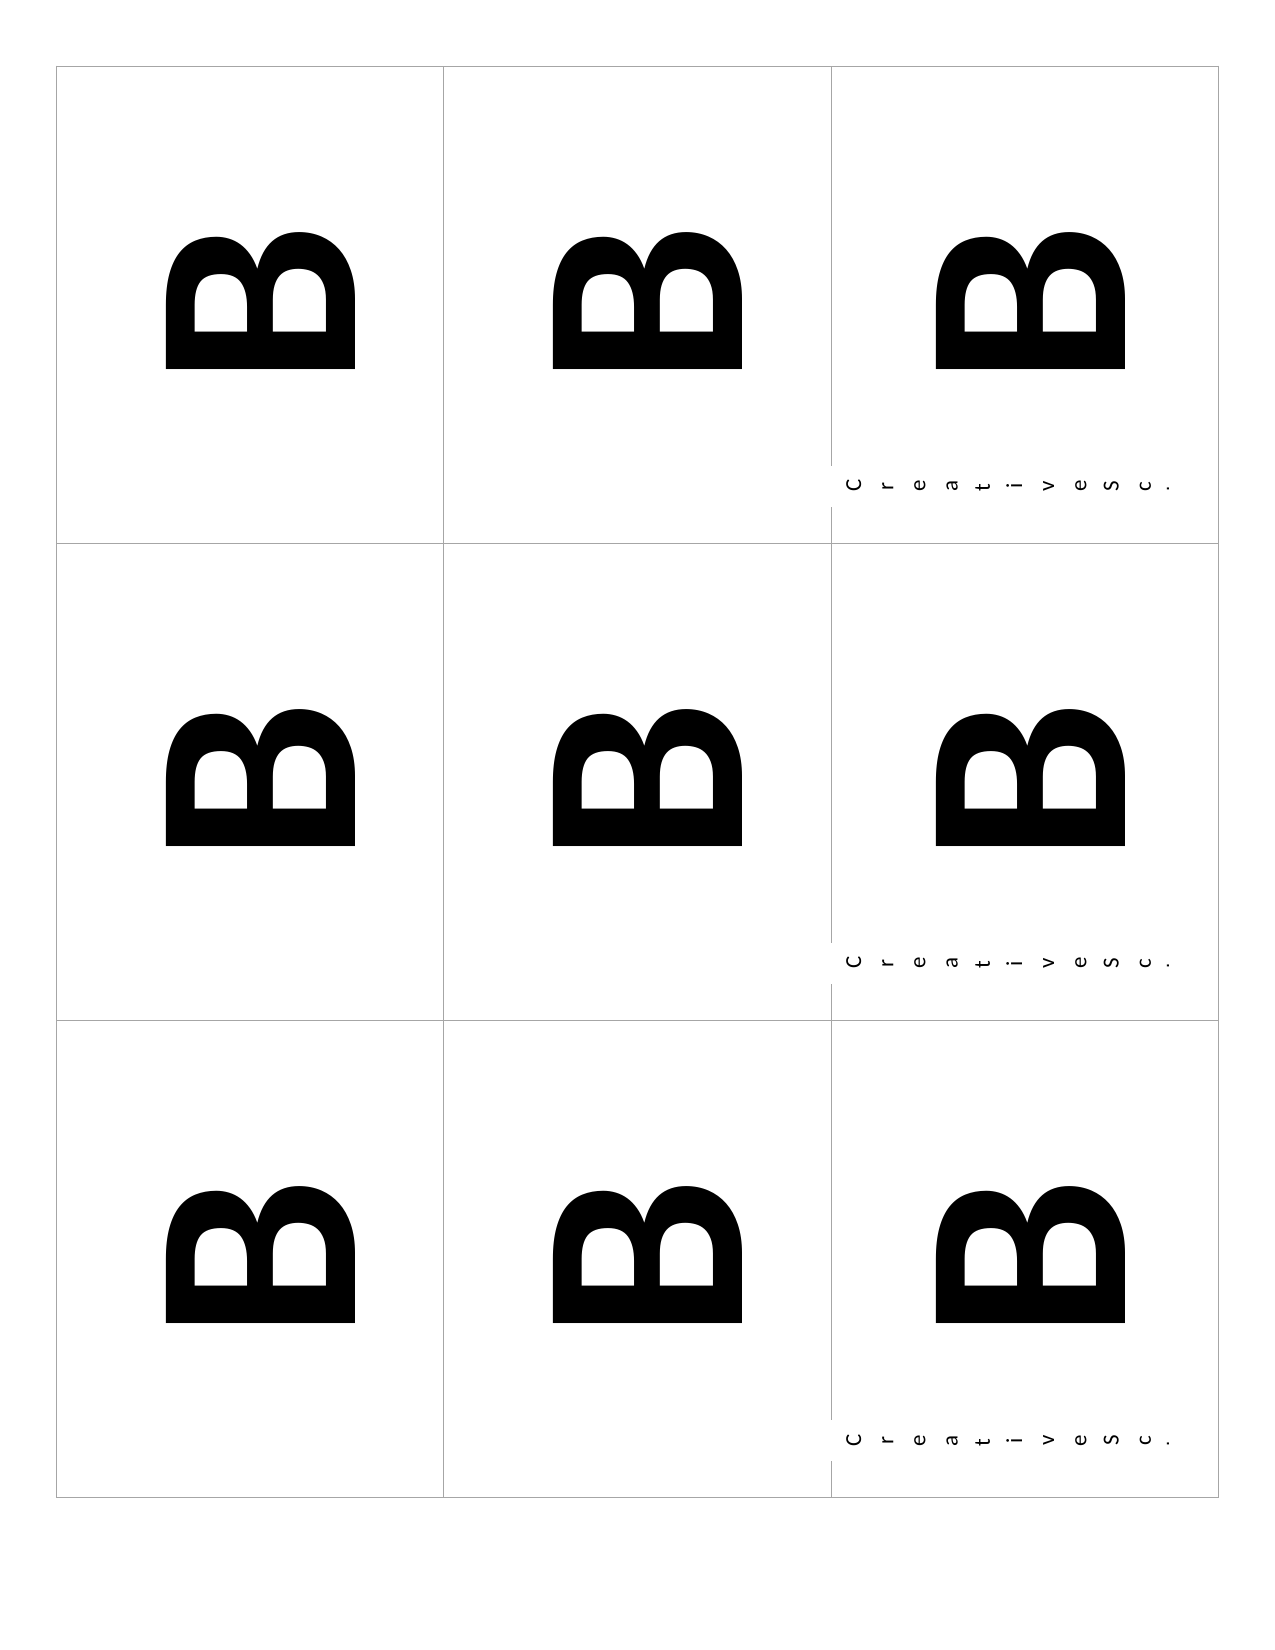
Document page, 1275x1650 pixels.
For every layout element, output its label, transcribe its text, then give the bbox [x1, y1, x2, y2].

table_cell B [832, 544, 1218, 1020]
table_cell B [444, 544, 831, 1020]
table_header B [832, 67, 1218, 543]
table_cell B [57, 544, 443, 1020]
table_cell B [832, 1021, 1218, 1497]
table_header B [444, 67, 831, 543]
table_cell B [57, 1021, 443, 1497]
table_cell B [444, 1021, 831, 1497]
table_header B [57, 67, 443, 543]
